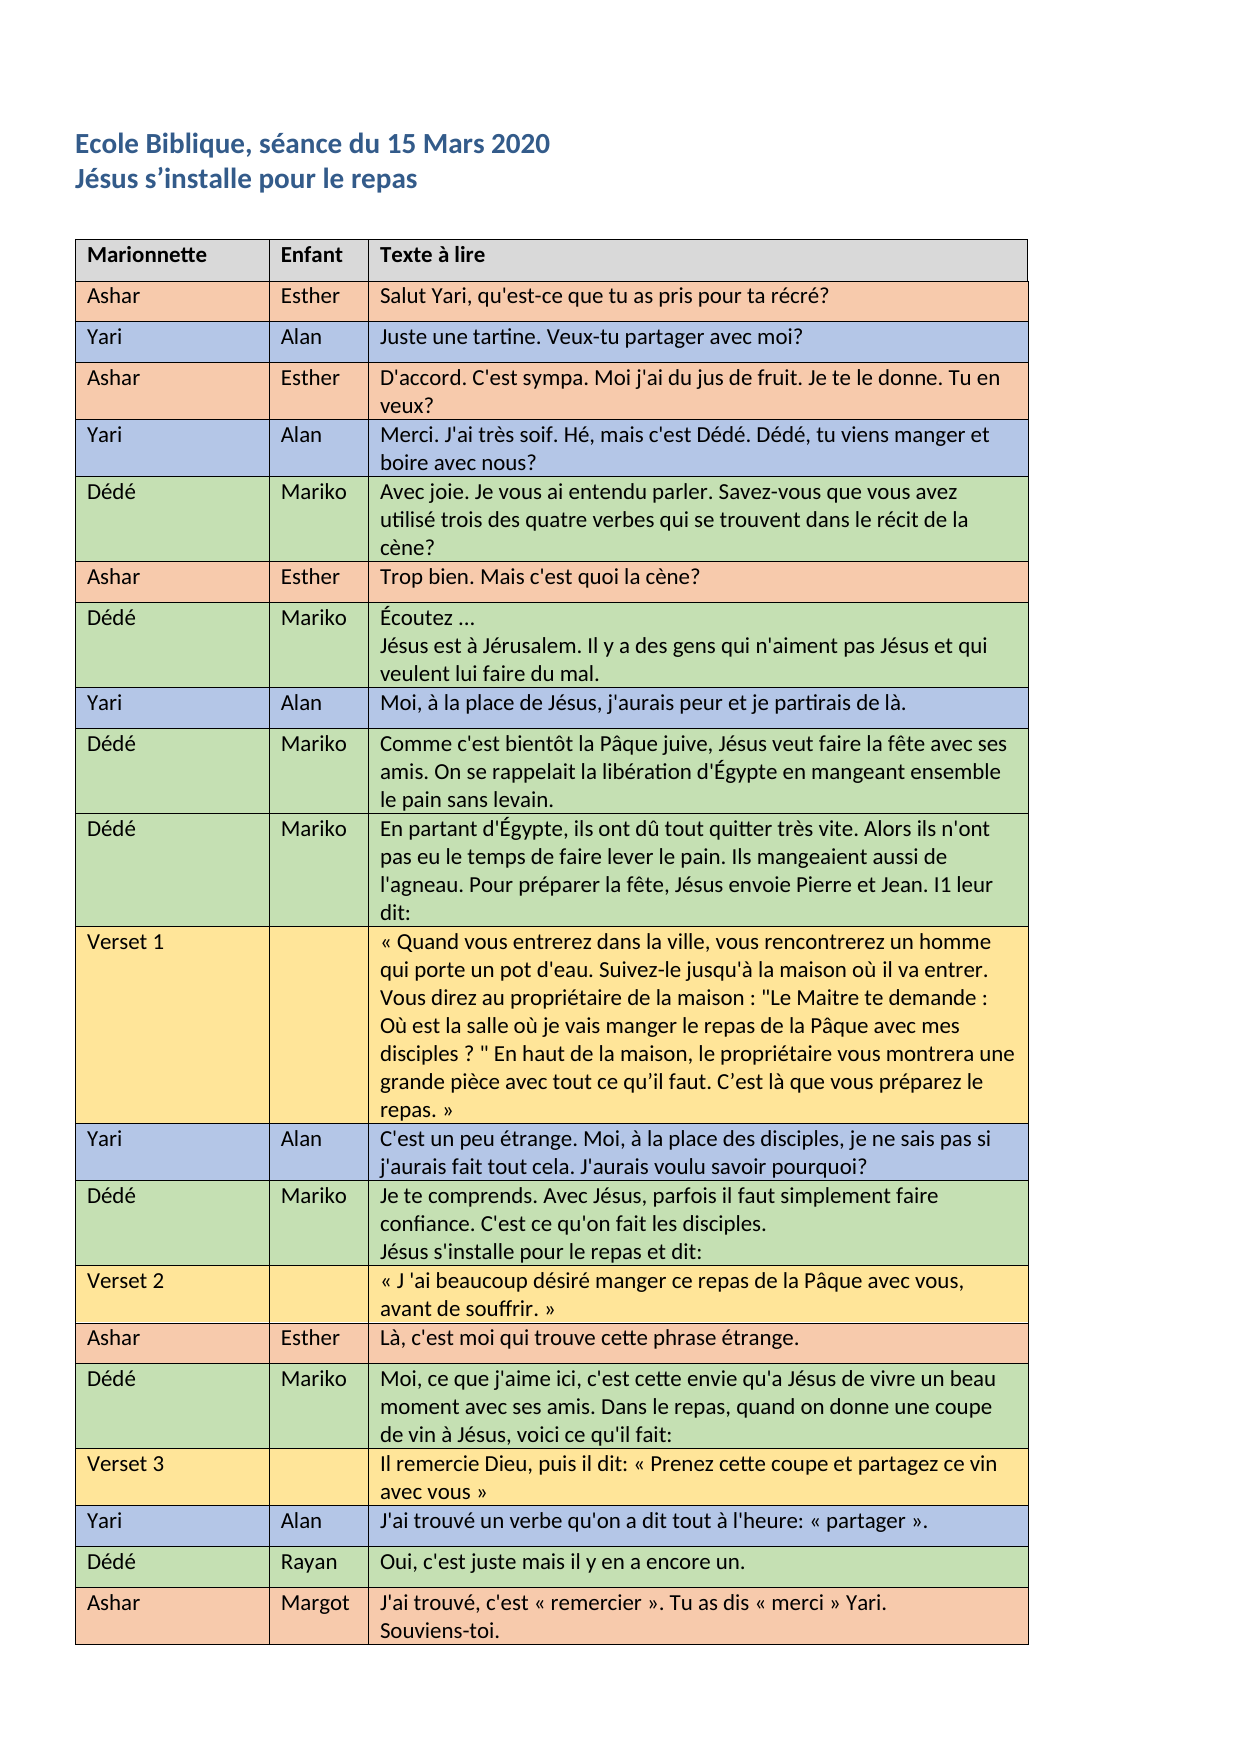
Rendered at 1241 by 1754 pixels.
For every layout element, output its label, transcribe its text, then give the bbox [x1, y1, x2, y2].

table_cell Alan [270, 420, 368, 476]
table_cell Moi, ce que j'aime ici, c'est cette envie qu'a Jésus de vivre un beau moment avec ses amis. Dans le repas, quand on donne une coupe de vin à Jésus, voici ce qu'il fait: [369, 1364, 1028, 1448]
table_cell Alan [270, 322, 368, 362]
table_cell Dédé [76, 814, 269, 926]
table_cell Ashar [76, 562, 269, 602]
table_cell Mariko [270, 477, 368, 561]
table_cell Dédé [76, 729, 269, 813]
table_cell Merci. J'ai très soif. Hé, mais c'est Dédé. Dédé, tu viens manger et boire avec nous? [369, 420, 1028, 476]
table_cell Rayan [270, 1547, 368, 1587]
table_cell Oui, c'est juste mais il y en a encore un. [369, 1547, 1028, 1587]
table_cell Là, c'est moi qui trouve cette phrase étrange. [369, 1324, 1028, 1363]
table_cell Verset 1 [76, 927, 269, 1123]
table_cell Ashar [76, 363, 269, 419]
table_cell Alan [270, 1124, 368, 1180]
table_cell Mariko [270, 729, 368, 813]
table_cell Alan [270, 1506, 368, 1546]
table_cell Dédé [76, 603, 269, 687]
table_cell Ashar [76, 1324, 269, 1363]
table_cell Dédé [76, 1364, 269, 1448]
table_cell Ashar [76, 1588, 269, 1644]
table_cell « Quand vous entrerez dans la ville, vous rencontrerez un homme qui porte un pot d'eau. Suivez-le jusqu'à la maison où il va entrer. Vous direz au propriétaire de la maison : "Le Maitre te demande : Où est la salle où je vais manger le repas de la Pâque avec mes disciples ? " En haut de la maison, le propriétaire vous montrera une grande pièce avec tout ce qu’il faut. C’est là que vous préparez le repas. » [369, 927, 1028, 1123]
table_cell Yari [76, 420, 269, 476]
table_cell « J 'ai beaucoup désiré manger ce repas de la Pâque avec vous, avant de souffrir. » [369, 1266, 1028, 1322]
table_cell D'accord. C'est sympa. Moi j'ai du jus de fruit. Je te le donne. Tu en veux? [369, 363, 1028, 419]
table_header Marionnette [76, 240, 269, 281]
table_cell En partant d'Égypte, ils ont dû tout quitter très vite. Alors ils n'ont pas eu le temps de faire lever le pain. Ils mangeaient aussi de l'agneau. Pour préparer la fête, Jésus envoie Pierre et Jean. I1 leur dit: [369, 814, 1028, 926]
table_cell Dédé [76, 1181, 269, 1265]
table_cell Mariko [270, 814, 368, 926]
table_cell Yari [76, 1506, 269, 1546]
table_cell [270, 927, 368, 1123]
table_cell Esther [270, 1324, 368, 1363]
table_cell Mariko [270, 1364, 368, 1448]
table_cell Comme c'est bientôt la Pâque juive, Jésus veut faire la fête avec ses amis. On se rappelait la libération d'Égypte en mangeant ensemble le pain sans levain. [369, 729, 1028, 813]
table_cell Verset 2 [76, 1266, 269, 1322]
table_header Enfant [270, 240, 368, 281]
table_cell Yari [76, 1124, 269, 1180]
table_cell Moi, à la place de Jésus, j'aurais peur et je partirais de là. [369, 688, 1028, 728]
table_cell Mariko [270, 603, 368, 687]
table_cell Avec joie. Je vous ai entendu parler. Savez-vous que vous avez utilisé trois des quatre verbes qui se trouvent dans le récit de la cène? [369, 477, 1028, 561]
table_cell Alan [270, 688, 368, 728]
table_cell Mariko [270, 1181, 368, 1265]
table_cell Dédé [76, 1547, 269, 1587]
table_cell Trop bien. Mais c'est quoi la cène? [369, 562, 1028, 602]
table_cell Juste une tartine. Veux-tu partager avec moi? [369, 322, 1028, 362]
table_cell J'ai trouvé un verbe qu'on a dit tout à l'heure: « partager ». [369, 1506, 1028, 1546]
table_cell Yari [76, 688, 269, 728]
table_cell Écoutez ... Jésus est à Jérusalem. Il y a des gens qui n'aiment pas Jésus et qui veulent lui faire du mal. [369, 603, 1028, 687]
table_cell Dédé [76, 477, 269, 561]
table_cell Esther [270, 282, 368, 321]
table_cell Ashar [76, 282, 269, 321]
table_cell Salut Yari, qu'est-ce que tu as pris pour ta récré? [369, 282, 1028, 321]
subtitle Ecole Biblique, séance du 15 Mars 2020 Jésus s’installe pour le repas [75, 125, 1165, 196]
table_cell Je te comprends. Avec Jésus, parfois il faut simplement faire confiance. C'est ce qu'on fait les disciples. Jésus s'installe pour le repas et dit: [369, 1181, 1028, 1265]
table_cell Esther [270, 562, 368, 602]
table_cell Yari [76, 322, 269, 362]
table_cell [270, 1449, 368, 1505]
table_cell Verset 3 [76, 1449, 269, 1505]
table_header Texte à lire [369, 240, 1027, 281]
table_cell Esther [270, 363, 368, 419]
table_cell C'est un peu étrange. Moi, à la place des disciples, je ne sais pas si j'aurais fait tout cela. J'aurais voulu savoir pourquoi? [369, 1124, 1028, 1180]
table_cell J'ai trouvé, c'est « remercier ». Tu as dis « merci » Yari. Souviens-toi. [369, 1588, 1028, 1644]
table_cell [270, 1266, 368, 1322]
table_cell Margot [270, 1588, 368, 1644]
table_cell Il remercie Dieu, puis il dit: « Prenez cette coupe et partagez ce vin avec vous » [369, 1449, 1028, 1505]
